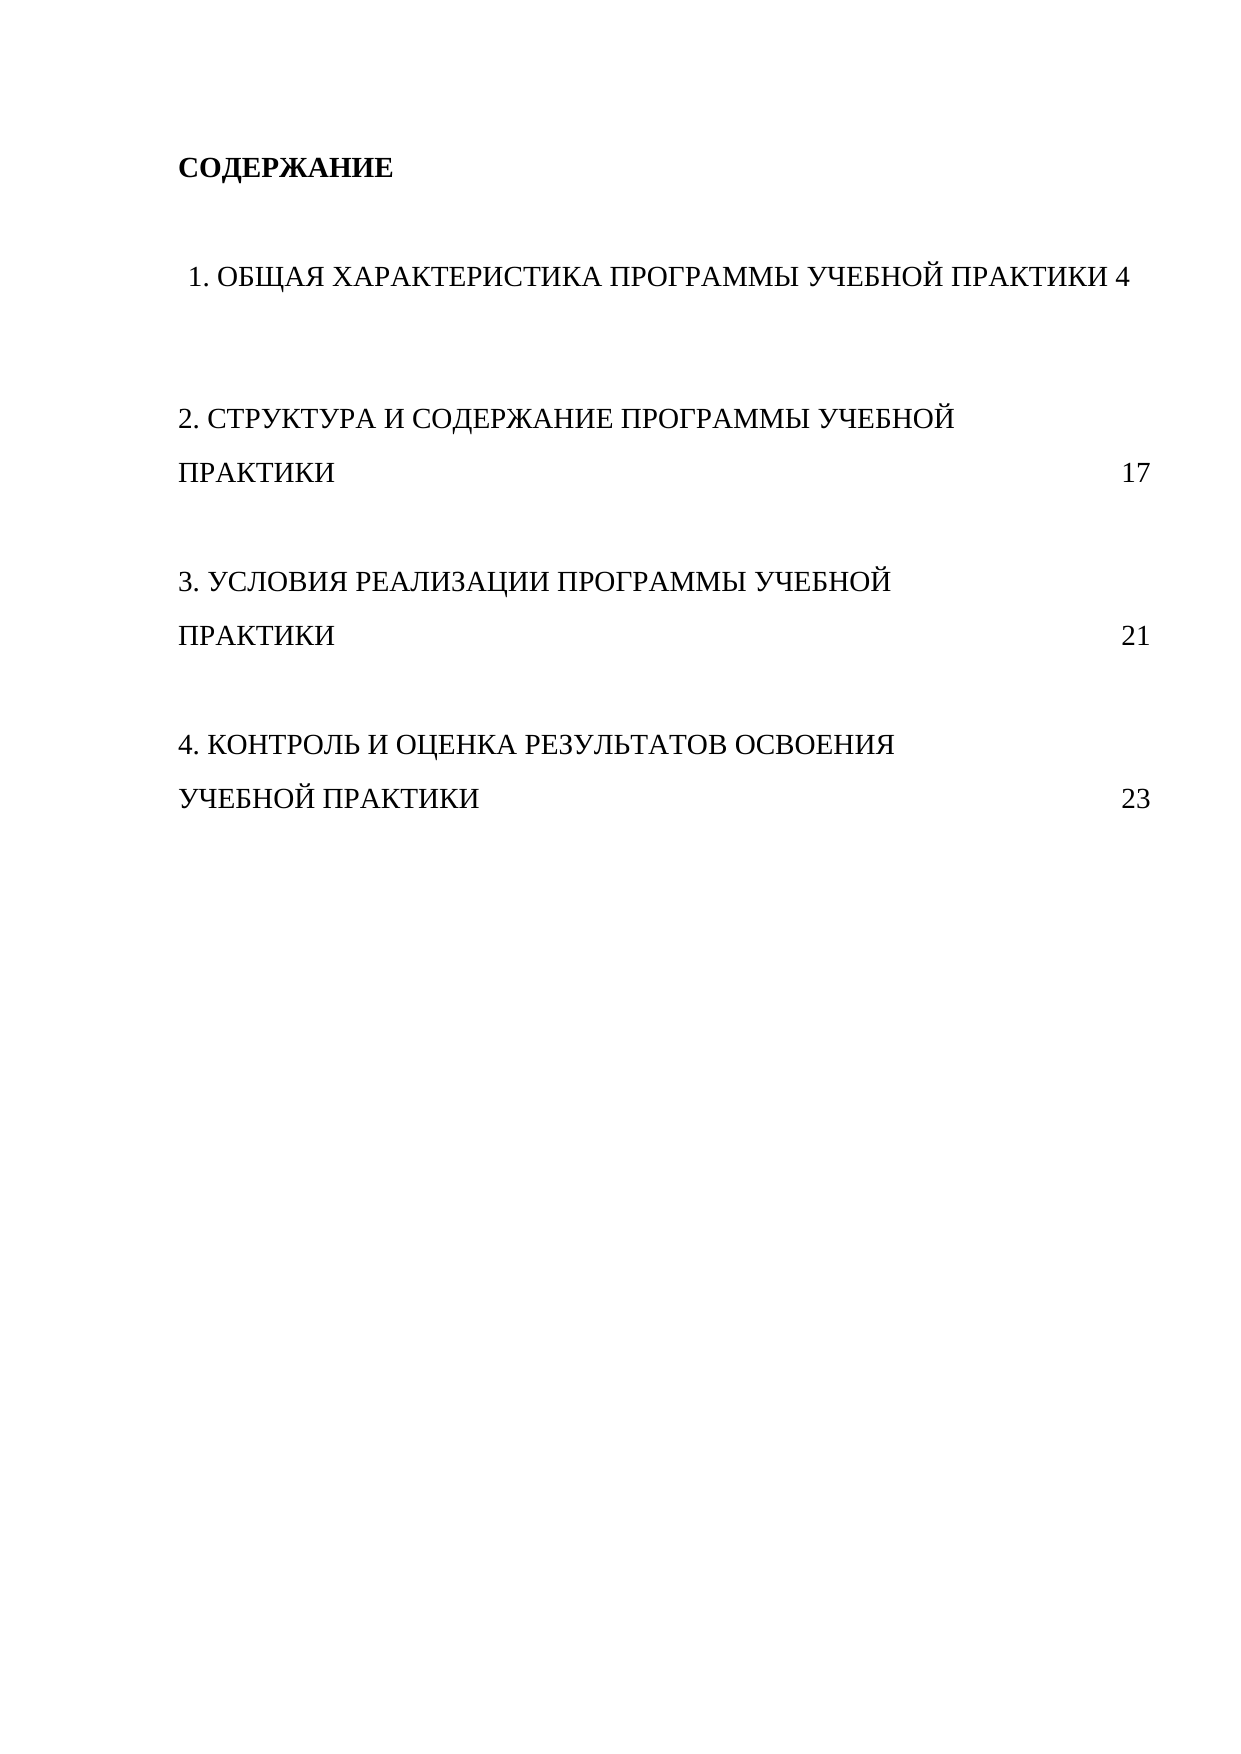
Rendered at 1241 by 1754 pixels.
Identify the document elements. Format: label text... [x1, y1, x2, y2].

text СОДЕРЖАНИЕ [178, 150, 1156, 183]
text 3. УСЛОВИЯ РЕАЛИЗАЦИИ ПРОГРАММЫ УЧЕБНОЙ [45, 564, 1156, 598]
text 4. КОНТРОЛЬ И ОЦЕНКА РЕЗУЛЬТАТОВ ОСВОЕНИЯ [45, 727, 1156, 761]
text УЧЕБНОЙ ПРАКТИКИ 23 [45, 782, 1156, 815]
text ПРАКТИКИ 17 [45, 455, 1156, 489]
text ПРАКТИКИ 21 [45, 618, 1156, 652]
text 1. ОБЩАЯ ХАРАКТЕРИСТИКА ПРОГРАММЫ УЧЕБНОЙ ПРАКТИКИ 4 [45, 259, 1156, 326]
text 2. СТРУКТУРА И СОДЕРЖАНИЕ ПРОГРАММЫ УЧЕБНОЙ [45, 401, 1156, 434]
